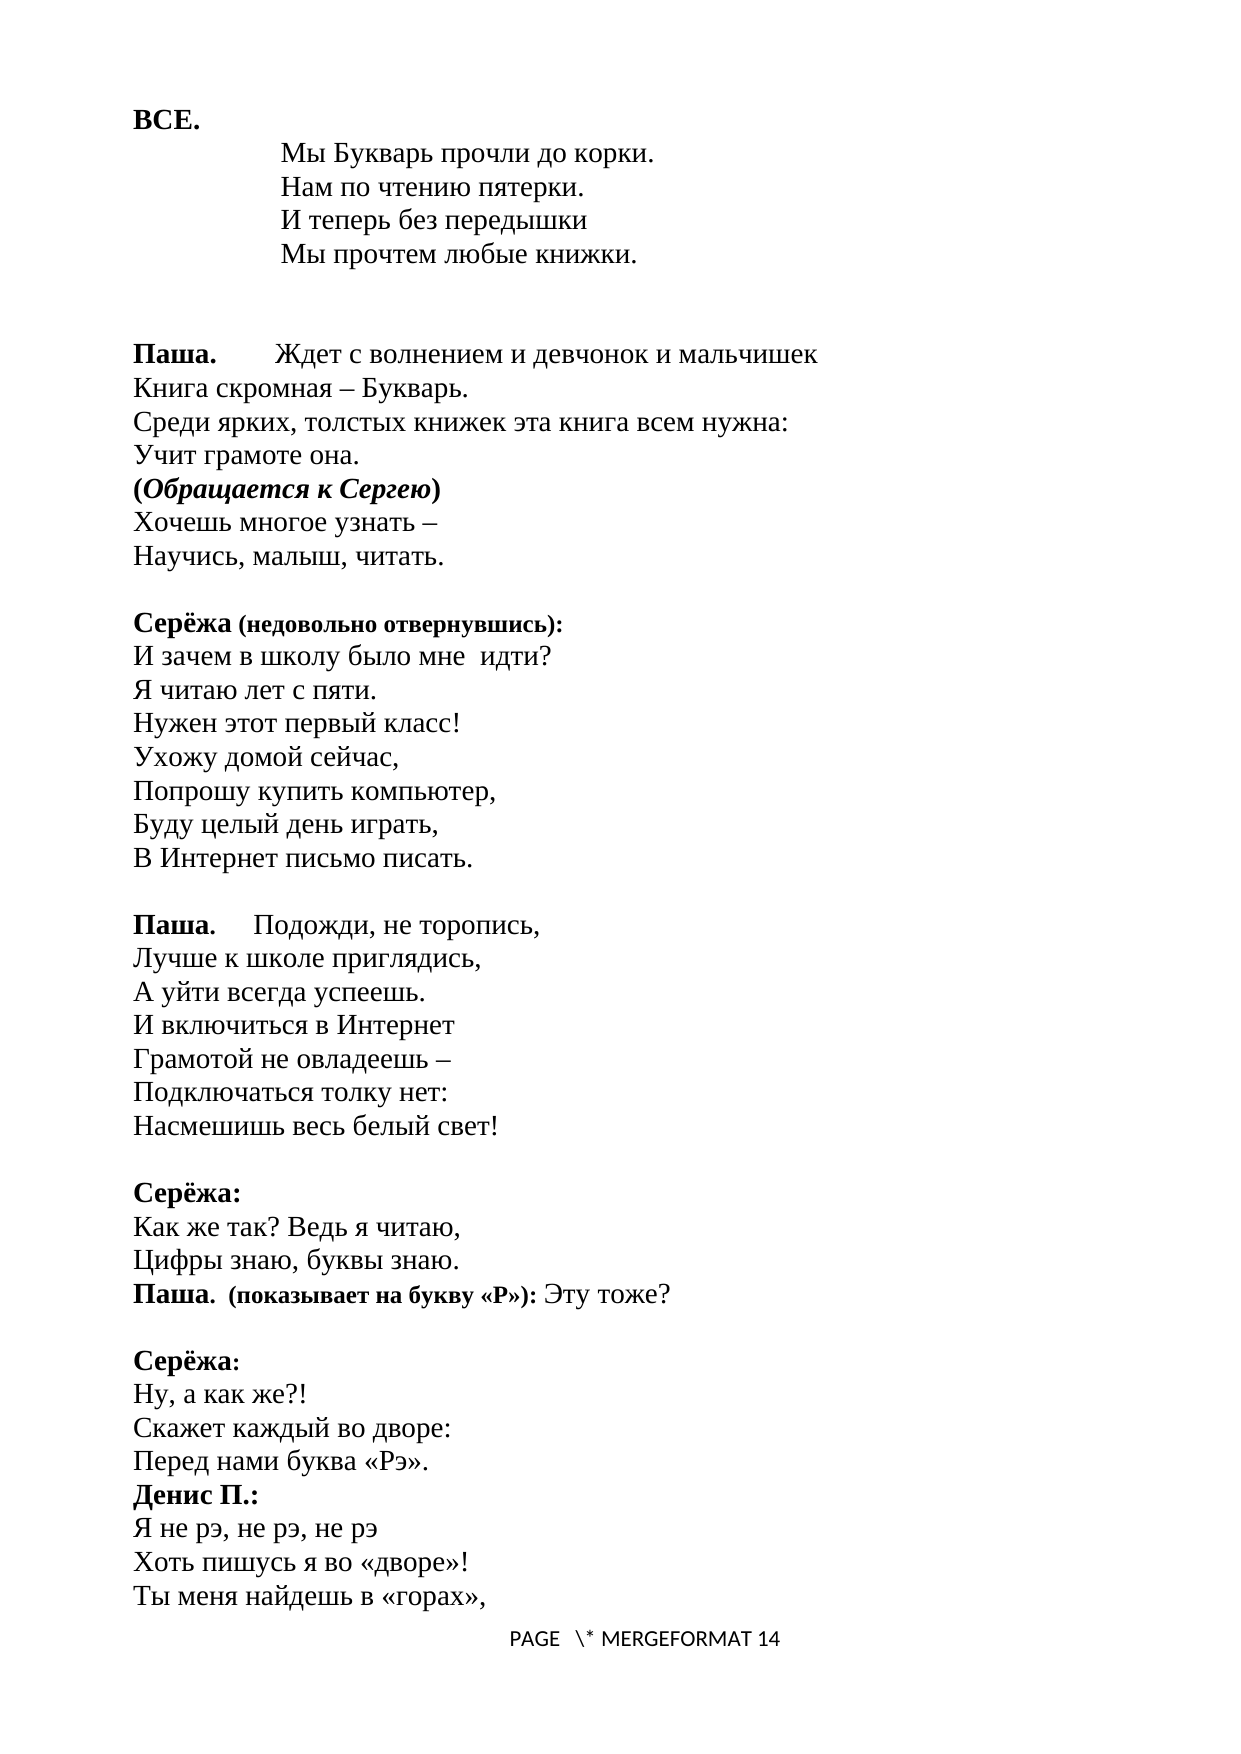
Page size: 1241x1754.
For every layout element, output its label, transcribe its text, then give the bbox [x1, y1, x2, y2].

text Мы прочтем любые книжки. [133, 236, 1152, 269]
text И теперь без передышки [133, 202, 1152, 236]
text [133, 1511, 1152, 1611]
text Паша. Подожди, не торопись, Лучше к школе приглядись, А уйти всегда успеешь. И включиться в Интернет Грамотой не овладеешь – Подключаться толку нет: Насмешишь весь белый свет! [133, 907, 1152, 1142]
text Серёжа: [133, 1175, 1152, 1209]
text Серёжа (недовольно отвернувшись): [133, 605, 1152, 638]
text Паша. Ждет с волнением и девчонок и мальчишек Книга скромная – Букварь. Среди ярких, толстых книжек эта книга всем нужна: Учит грамоте она. [133, 337, 1152, 471]
text Мы Букварь прочли до корки. [133, 135, 1152, 169]
text Паша. (показывает на букву «Р»): Эту тоже? [133, 1276, 1152, 1309]
text Денис П.: [133, 1477, 1152, 1511]
text Ну, а как же?! Скажет каждый во дворе: Перед нами буква «Рэ». [133, 1376, 1152, 1477]
text Серёжа: [133, 1343, 1152, 1376]
text И зачем в школу было мне идти? Я читаю лет с пяти. Нужен этот первый класс! Ухожу домой сейчас, Попрошу купить компьютер, Буду целый день играть, В Интернет письмо писать. [133, 638, 1152, 873]
text Как же так? Ведь я читаю, Цифры знаю, буквы знаю. [133, 1209, 1152, 1276]
text ВСЕ. [133, 102, 1152, 135]
text Хочешь многое узнать – Научись, малыш, читать. [133, 504, 1152, 571]
text Нам по чтению пятерки. [133, 169, 1152, 202]
text (Обращается к Сергею) [133, 471, 1152, 504]
